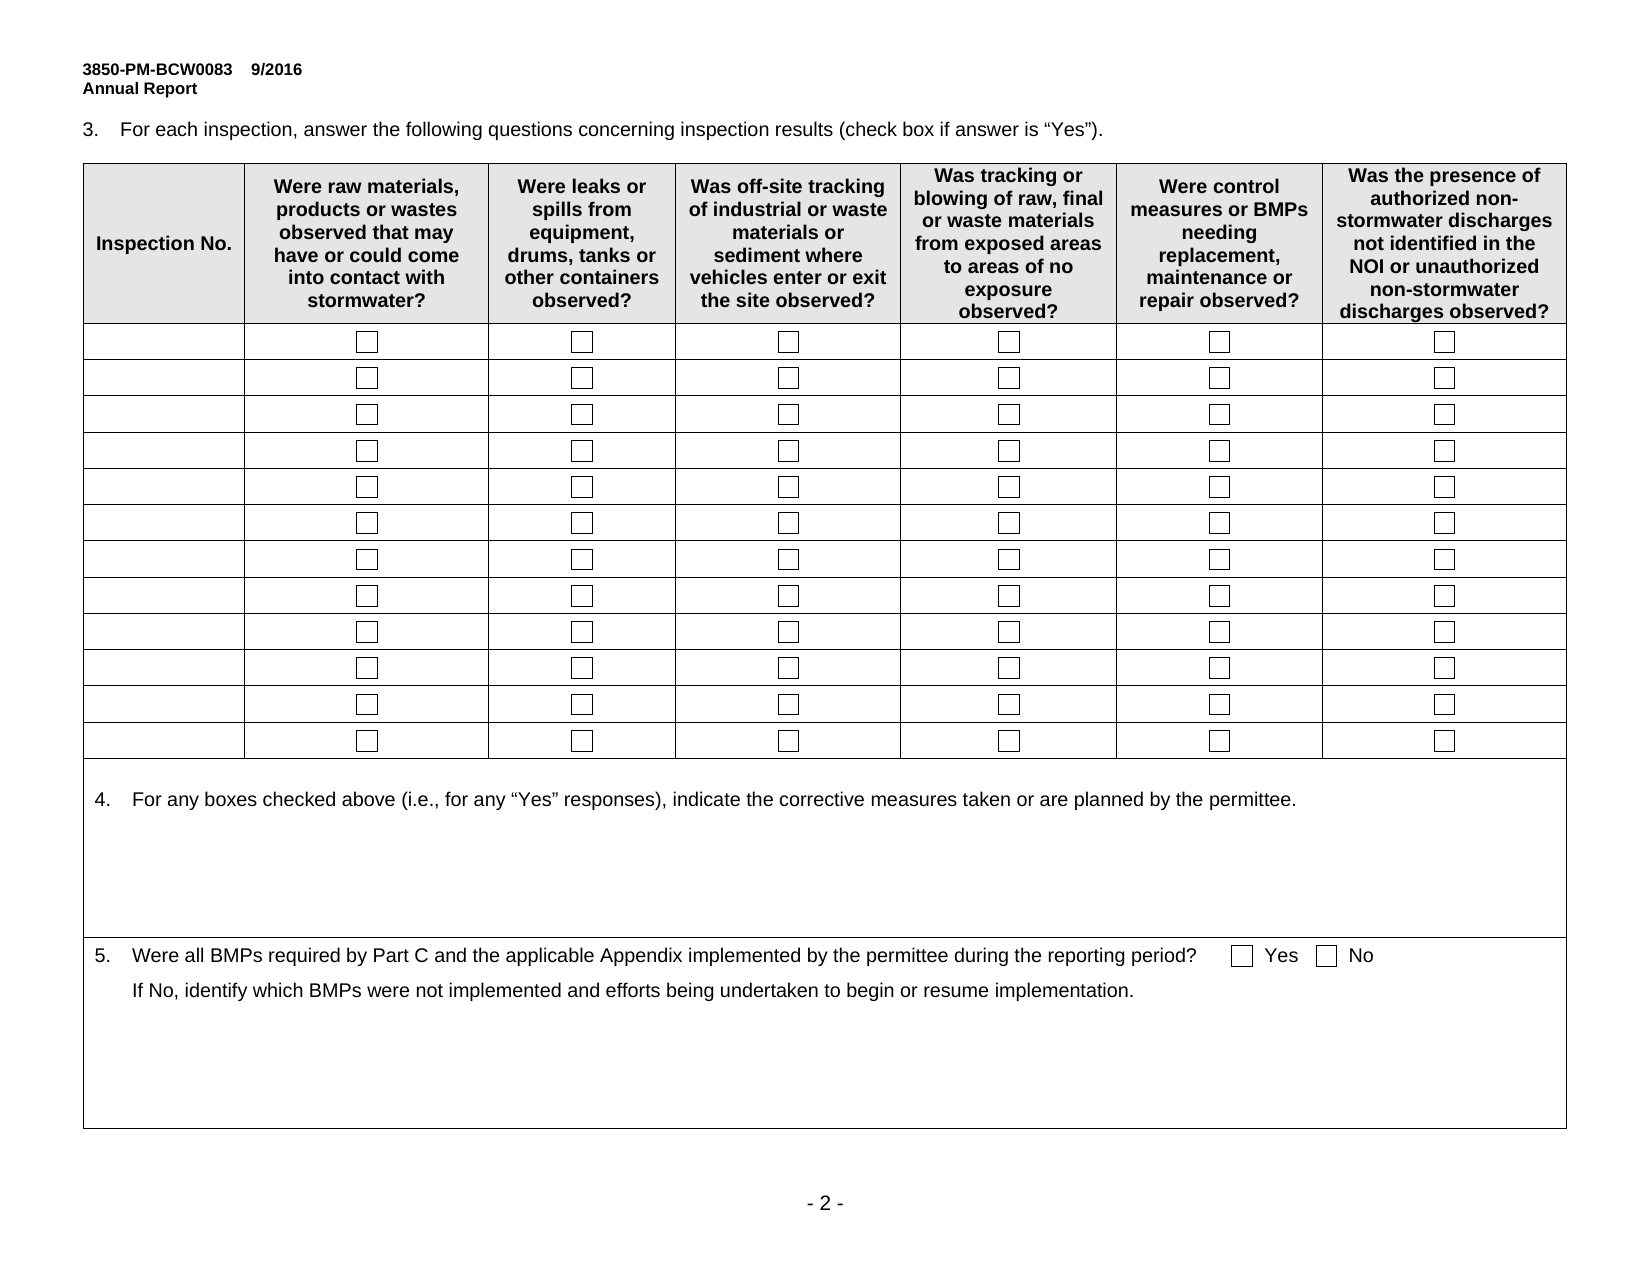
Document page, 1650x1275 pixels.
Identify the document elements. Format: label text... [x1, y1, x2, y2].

table_cell Were all BMPs required by Part C and the applicable Appendix implemented by the permittee during the reporting period? [84, 938, 1219, 973]
table_cell [1117, 324, 1322, 359]
table_cell [1117, 505, 1322, 540]
table_cell For any boxes checked above (i.e., for any “Yes” responses), indicate the corrective measures taken or are planned by the permittee. [84, 782, 1566, 817]
table_cell [1117, 541, 1322, 577]
table_cell [901, 650, 1116, 685]
table_cell [245, 723, 488, 758]
table_cell If No, identify which BMPs were not implemented and efforts being undertaken to begin or resume implementation. [84, 973, 1566, 1008]
table_cell [1117, 396, 1322, 432]
table_cell [1323, 360, 1566, 395]
table_cell [1117, 650, 1322, 685]
table_cell [1323, 686, 1566, 722]
table_cell [1117, 723, 1322, 758]
table_cell [84, 614, 244, 649]
table_cell [901, 396, 1116, 432]
table_cell [676, 505, 900, 540]
table_cell [676, 578, 900, 613]
table_cell [1117, 686, 1322, 722]
table_cell [1323, 469, 1566, 504]
table_cell [245, 650, 488, 685]
table_cell [1323, 723, 1566, 758]
table_cell [1323, 650, 1566, 685]
table_cell [245, 324, 488, 359]
table_cell [901, 433, 1116, 468]
table_cell [676, 723, 900, 758]
table_cell [245, 578, 488, 613]
table_cell [245, 614, 488, 649]
table_cell [245, 541, 488, 577]
table_header Inspection No. [84, 164, 244, 323]
table_cell [676, 433, 900, 468]
table_cell [84, 324, 244, 359]
table_cell [84, 1008, 1566, 1128]
table_cell [1323, 578, 1566, 613]
table_cell [676, 614, 900, 649]
table_cell [245, 469, 488, 504]
table_cell [489, 686, 675, 722]
table_cell [1117, 578, 1322, 613]
table_cell [676, 360, 900, 395]
table_cell [901, 578, 1116, 613]
table_cell [84, 541, 244, 577]
table_cell [901, 505, 1116, 540]
table_cell [489, 723, 675, 758]
table_cell [489, 614, 675, 649]
table_header Was off-site tracking of industrial or waste materials or sediment where vehicles enter or exit the site observed? [676, 164, 900, 323]
table_cell [1117, 360, 1322, 395]
table_cell [676, 324, 900, 359]
table_cell [1323, 614, 1566, 649]
table_cell [676, 541, 900, 577]
table_cell [489, 578, 675, 613]
table_cell [901, 360, 1116, 395]
table_cell [1117, 614, 1322, 649]
table_header Were control measures or BMPs needing replacement, maintenance or repair observed? [1117, 164, 1322, 323]
table_cell [676, 686, 900, 722]
table_cell [1323, 324, 1566, 359]
table_cell [245, 505, 488, 540]
table_cell [84, 505, 244, 540]
table_cell [489, 650, 675, 685]
table_cell [489, 505, 675, 540]
table_cell [676, 650, 900, 685]
table_cell [245, 360, 488, 395]
table_cell [676, 396, 900, 432]
table_cell [489, 541, 675, 577]
table_cell [901, 469, 1116, 504]
table_cell [489, 433, 675, 468]
table_cell [245, 433, 488, 468]
table_cell [84, 396, 244, 432]
table_cell [1323, 541, 1566, 577]
table_cell [84, 469, 244, 504]
table_header Were raw materials, products or wastes observed that may have or could come into contact with stormwater? [245, 164, 488, 323]
table_header Was the presence of authorized non-stormwater discharges not identified in the NOI or unauthorized non-stormwater discharges observed? [1323, 164, 1566, 323]
table_header Was tracking or blowing of raw, final or waste materials from exposed areas to areas of no exposure observed? [901, 164, 1116, 323]
table_cell [1117, 433, 1322, 468]
table_cell [245, 396, 488, 432]
table_cell [901, 686, 1116, 722]
table_cell [245, 686, 488, 722]
table_cell [901, 723, 1116, 758]
table_header Were leaks or spills from equipment, drums, tanks or other containers observed? [489, 164, 675, 323]
table_cell [1323, 505, 1566, 540]
table_cell [84, 650, 244, 685]
table_cell [901, 541, 1116, 577]
table_cell [84, 817, 1566, 937]
table_cell [1323, 396, 1566, 432]
table_cell Yes No [1219, 938, 1566, 973]
table_cell [676, 469, 900, 504]
table_cell [84, 723, 244, 758]
table_cell [489, 324, 675, 359]
table_cell [84, 759, 1566, 782]
table_cell [1323, 433, 1566, 468]
list For each inspection, answer the following questions concerning inspection results (check box if answer is “Yes”). [82, 117, 1567, 140]
table_cell [84, 360, 244, 395]
table_cell [489, 469, 675, 504]
table_cell [901, 614, 1116, 649]
table_cell [489, 396, 675, 432]
table_cell [84, 686, 244, 722]
table_cell [84, 578, 244, 613]
table_cell [1117, 469, 1322, 504]
table_cell [84, 433, 244, 468]
table_cell [489, 360, 675, 395]
table_cell [901, 324, 1116, 359]
